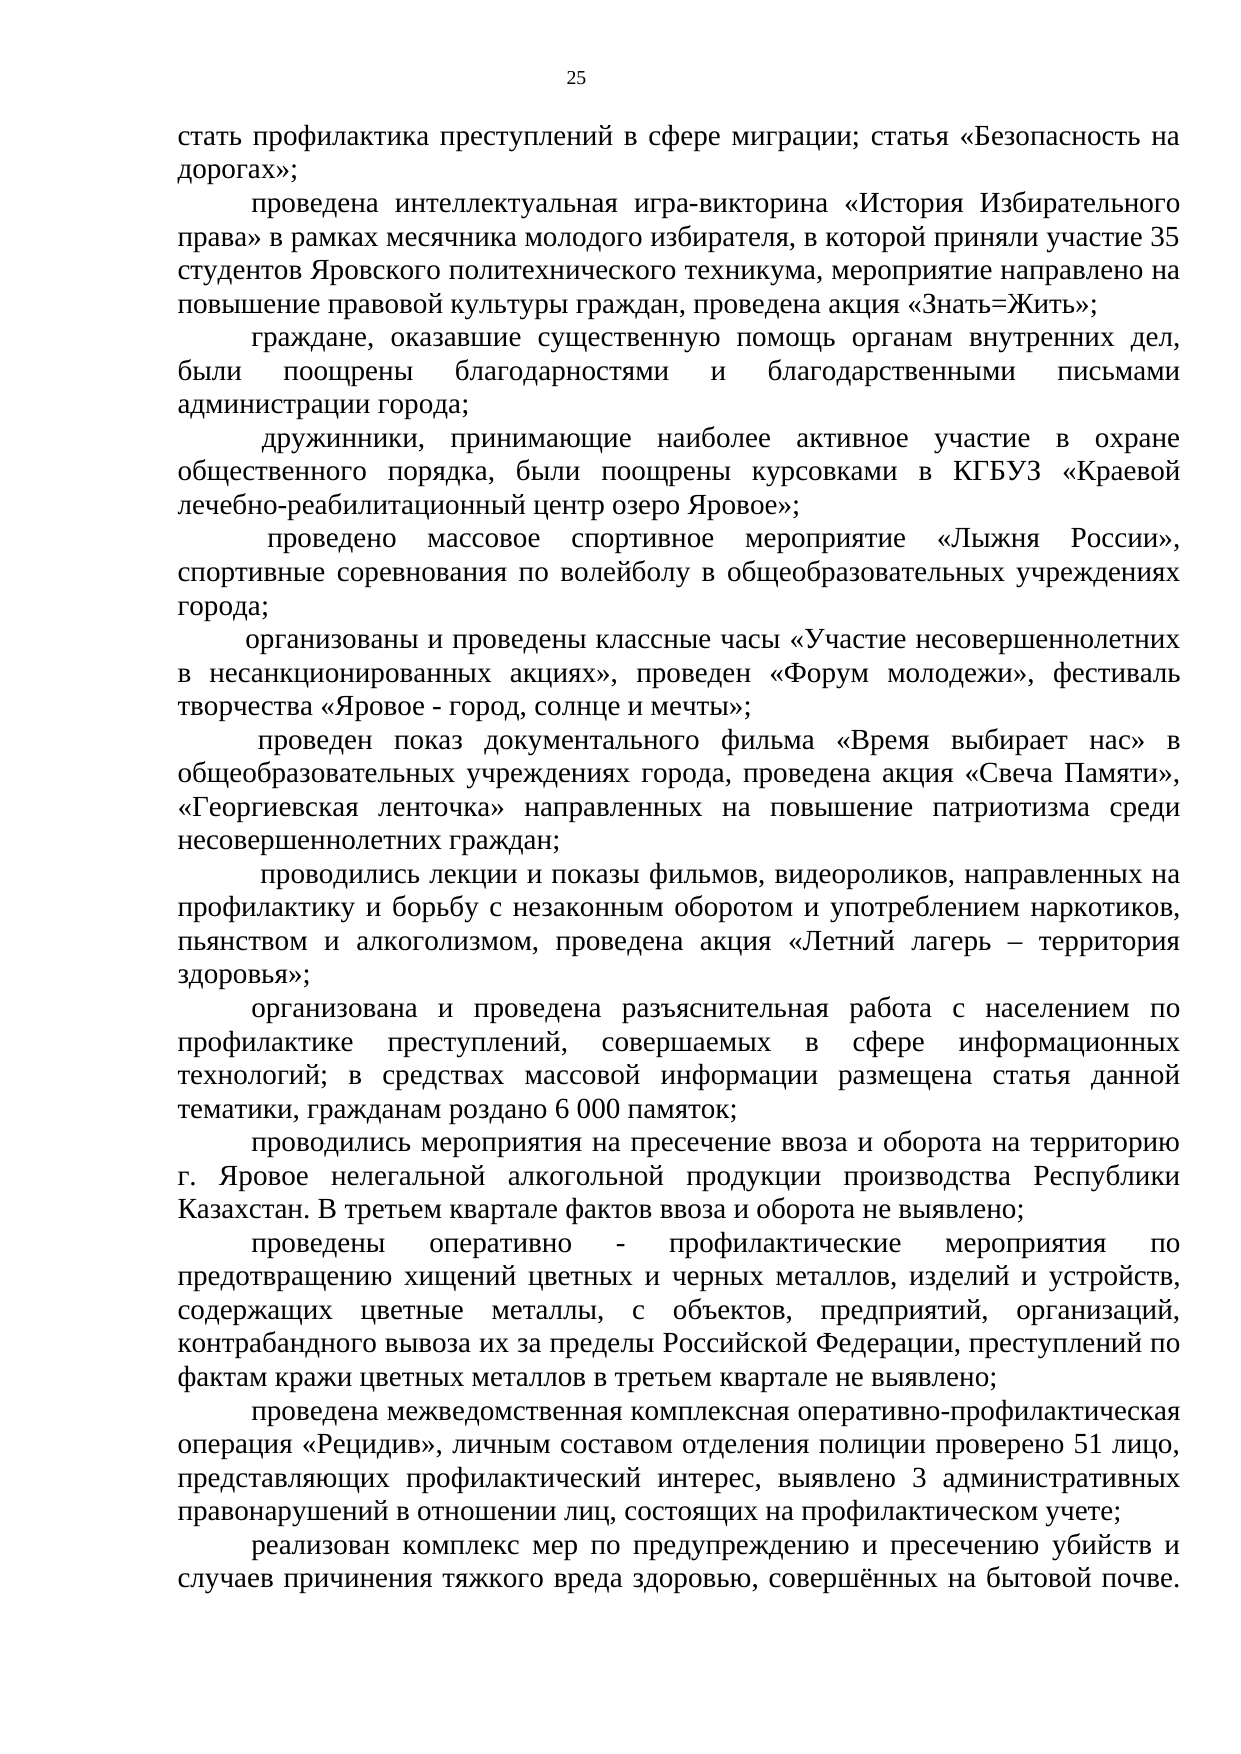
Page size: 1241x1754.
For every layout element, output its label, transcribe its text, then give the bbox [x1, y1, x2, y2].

text проводились лекции и показы фильмов, видеороликов, направленных на профилактику и борьбу с незаконным оборотом и употреблением наркотиков, пьянством и алкоголизмом, проведена акция «Летний лагерь – территория здоровья»; [177, 856, 1181, 990]
text организована и проведена разъяснительная работа с населением по профилактике преступлений, совершаемых в сфере информационных технологий; в средствах массовой информации размещена статья данной тематики, гражданам роздано 6 000 памяток; [177, 990, 1181, 1124]
text проведена межведомственная комплексная оперативно-профилактическая операция «Рецидив», личным составом отделения полиции проверено 51 лицо, представляющих профилактический интерес, выявлено 3 административных правонарушений в отношении лиц, состоящих на профилактическом учете; [177, 1393, 1181, 1527]
text проведены оперативно - профилактические мероприятия по предотвращению хищений цветных и черных металлов, изделий и устройств, содержащих цветные металлы, с объектов, предприятий, организаций, контрабандного вывоза их за пределы Российской Федерации, преступлений по фактам кражи цветных металлов в третьем квартале не выявлено; [177, 1225, 1181, 1393]
text проведена интеллектуальная игра-викторина «История Избирательного права» в рамках месячника молодого избирателя, в которой приняли участие 35 студентов Яровского политехнического техникума, мероприятие направлено на повышение правовой культуры граждан, проведена акция «Знать=Жить»; [177, 185, 1181, 319]
text организованы и проведены классные часы «Участие несовершеннолетних в несанкционированных акциях», проведен «Форум молодежи», фестиваль творчества «Яровое - город, солнце и мечты»; [177, 621, 1181, 722]
text проводились мероприятия на пресечение ввоза и оборота на территорию г. Яровое нелегальной алкогольной продукции производства Республики Казахстан. В третьем квартале фактов ввоза и оборота не выявлено; [177, 1124, 1181, 1225]
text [177, 118, 1181, 185]
text проведено массовое спортивное мероприятие «Лыжня России», спортивные соревнования по волейболу в общеобразовательных учреждениях города; [177, 521, 1181, 621]
text дружинники, принимающие наиболее активное участие в охране общественного порядка, были поощрены курсовками в КГБУЗ «Краевой лечебно-реабилитационный центр озеро Яровое»; [177, 420, 1181, 521]
text граждане, оказавшие существенную помощь органам внутренних дел, были поощрены благодарностями и благодарственными письмами администрации города; [177, 319, 1181, 420]
text проведен показ документального фильма «Время выбирает нас» в общеобразовательных учреждениях города, проведена акция «Свеча Памяти», «Георгиевская ленточка» направленных на повышение патриотизма среди несовершеннолетних граждан; [177, 722, 1181, 856]
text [177, 1527, 1181, 1594]
